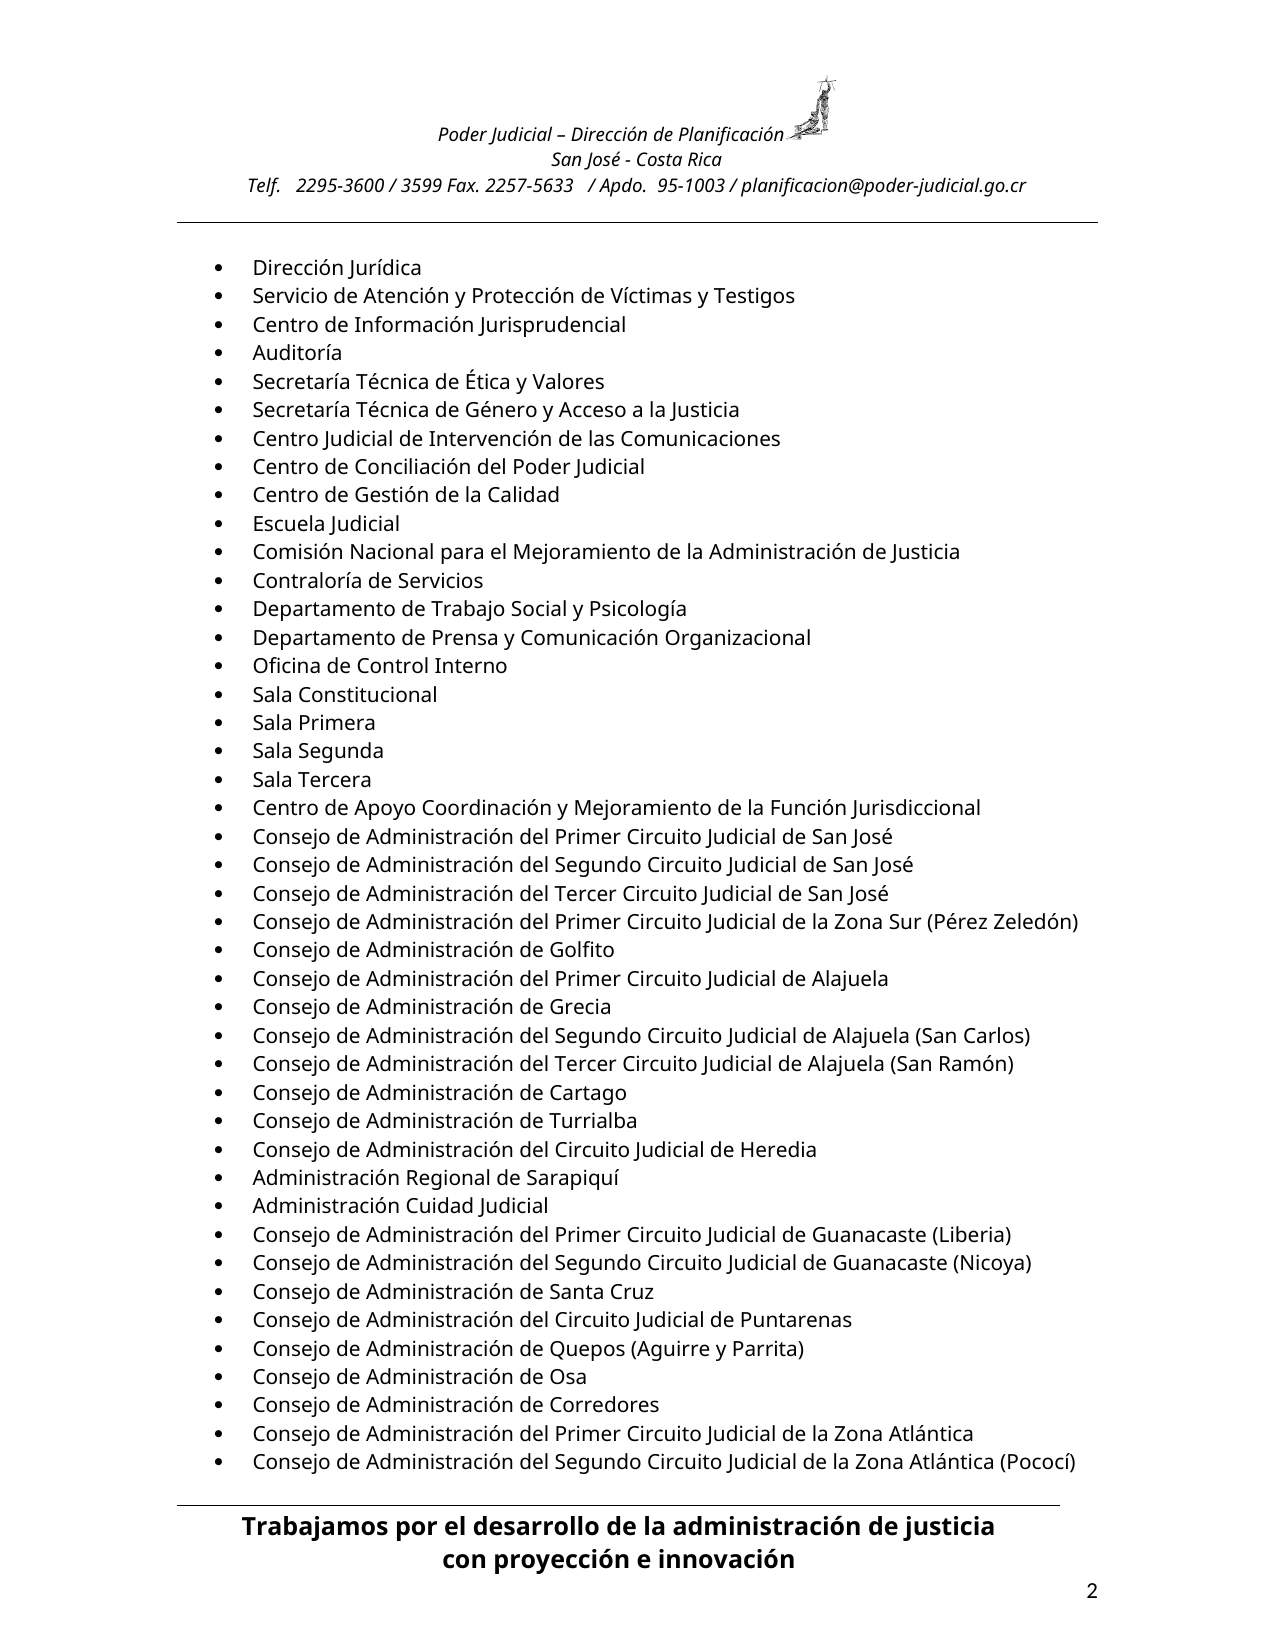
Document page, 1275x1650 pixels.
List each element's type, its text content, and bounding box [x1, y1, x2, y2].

list Sala Constitucional [215, 680, 1098, 708]
list Centro de Conciliación del Poder Judicial [215, 452, 1098, 481]
list Secretaría Técnica de Género y Acceso a la Justicia [215, 395, 1098, 424]
list Consejo de Administración del Circuito Judicial de Heredia [215, 1135, 1098, 1163]
list Comisión Nacional para el Mejoramiento de la Administración de Justicia [215, 537, 1098, 566]
list Consejo de Administración del Primer Circuito Judicial de Alajuela [215, 964, 1098, 992]
list Consejo de Administración del Circuito Judicial de Puntarenas [215, 1305, 1098, 1334]
list Consejo de Administración de Turrialba [215, 1106, 1098, 1135]
list Departamento de Prensa y Comunicación Organizacional [215, 623, 1098, 651]
list Consejo de Administración de Santa Cruz [215, 1277, 1098, 1305]
list Consejo de Administración de Osa [215, 1362, 1098, 1391]
list Consejo de Administración de Corredores [215, 1391, 1098, 1419]
list Consejo de Administración del Primer Circuito Judicial de Guanacaste (Liberia) [215, 1220, 1098, 1248]
list Servicio de Atención y Protección de Víctimas y Testigos [215, 282, 1098, 310]
list Sala Primera [215, 708, 1098, 737]
list Consejo de Administración del Tercer Circuito Judicial de Alajuela (San Ramón) [215, 1049, 1098, 1078]
list Consejo de Administración del Segundo Circuito Judicial de la Zona Atlántica (Pococí) [215, 1447, 1098, 1476]
list Centro de Información Jurisprudencial [215, 310, 1098, 338]
list Administración Cuidad Judicial [215, 1192, 1098, 1220]
list Consejo de Administración de Grecia [215, 992, 1098, 1021]
list Consejo de Administración de Cartago [215, 1078, 1098, 1106]
list Consejo de Administración del Segundo Circuito Judicial de San José [215, 850, 1098, 879]
list Consejo de Administración de Golfito [215, 936, 1098, 964]
list Sala Segunda [215, 737, 1098, 765]
list Consejo de Administración de Quepos (Aguirre y Parrita) [215, 1334, 1098, 1362]
list Consejo de Administración del Segundo Circuito Judicial de Alajuela (San Carlos) [215, 1021, 1098, 1049]
list Centro Judicial de Intervención de las Comunicaciones [215, 424, 1098, 452]
list Administración Regional de Sarapiquí [215, 1163, 1098, 1192]
list Consejo de Administración del Primer Circuito Judicial de la Zona Atlántica [215, 1419, 1098, 1447]
picture [784, 73, 838, 141]
list Contraloría de Servicios [215, 566, 1098, 594]
list Centro de Gestión de la Calidad [215, 481, 1098, 509]
list Sala Tercera [215, 765, 1098, 793]
list Consejo de Administración del Segundo Circuito Judicial de Guanacaste (Nicoya) [215, 1248, 1098, 1277]
list Escuela Judicial [215, 509, 1098, 537]
list Oficina de Control Interno [215, 651, 1098, 680]
list Consejo de Administración del Primer Circuito Judicial de la Zona Sur (Pérez Zeledón) [215, 907, 1098, 936]
list Dirección Jurídica [215, 253, 1098, 282]
list Auditoría [215, 338, 1098, 367]
list Consejo de Administración del Primer Circuito Judicial de San José [215, 822, 1098, 850]
list Departamento de Trabajo Social y Psicología [215, 594, 1098, 623]
list Consejo de Administración del Tercer Circuito Judicial de San José [215, 879, 1098, 907]
list Centro de Apoyo Coordinación y Mejoramiento de la Función Jurisdiccional [215, 793, 1098, 822]
list Secretaría Técnica de Ética y Valores [215, 367, 1098, 395]
